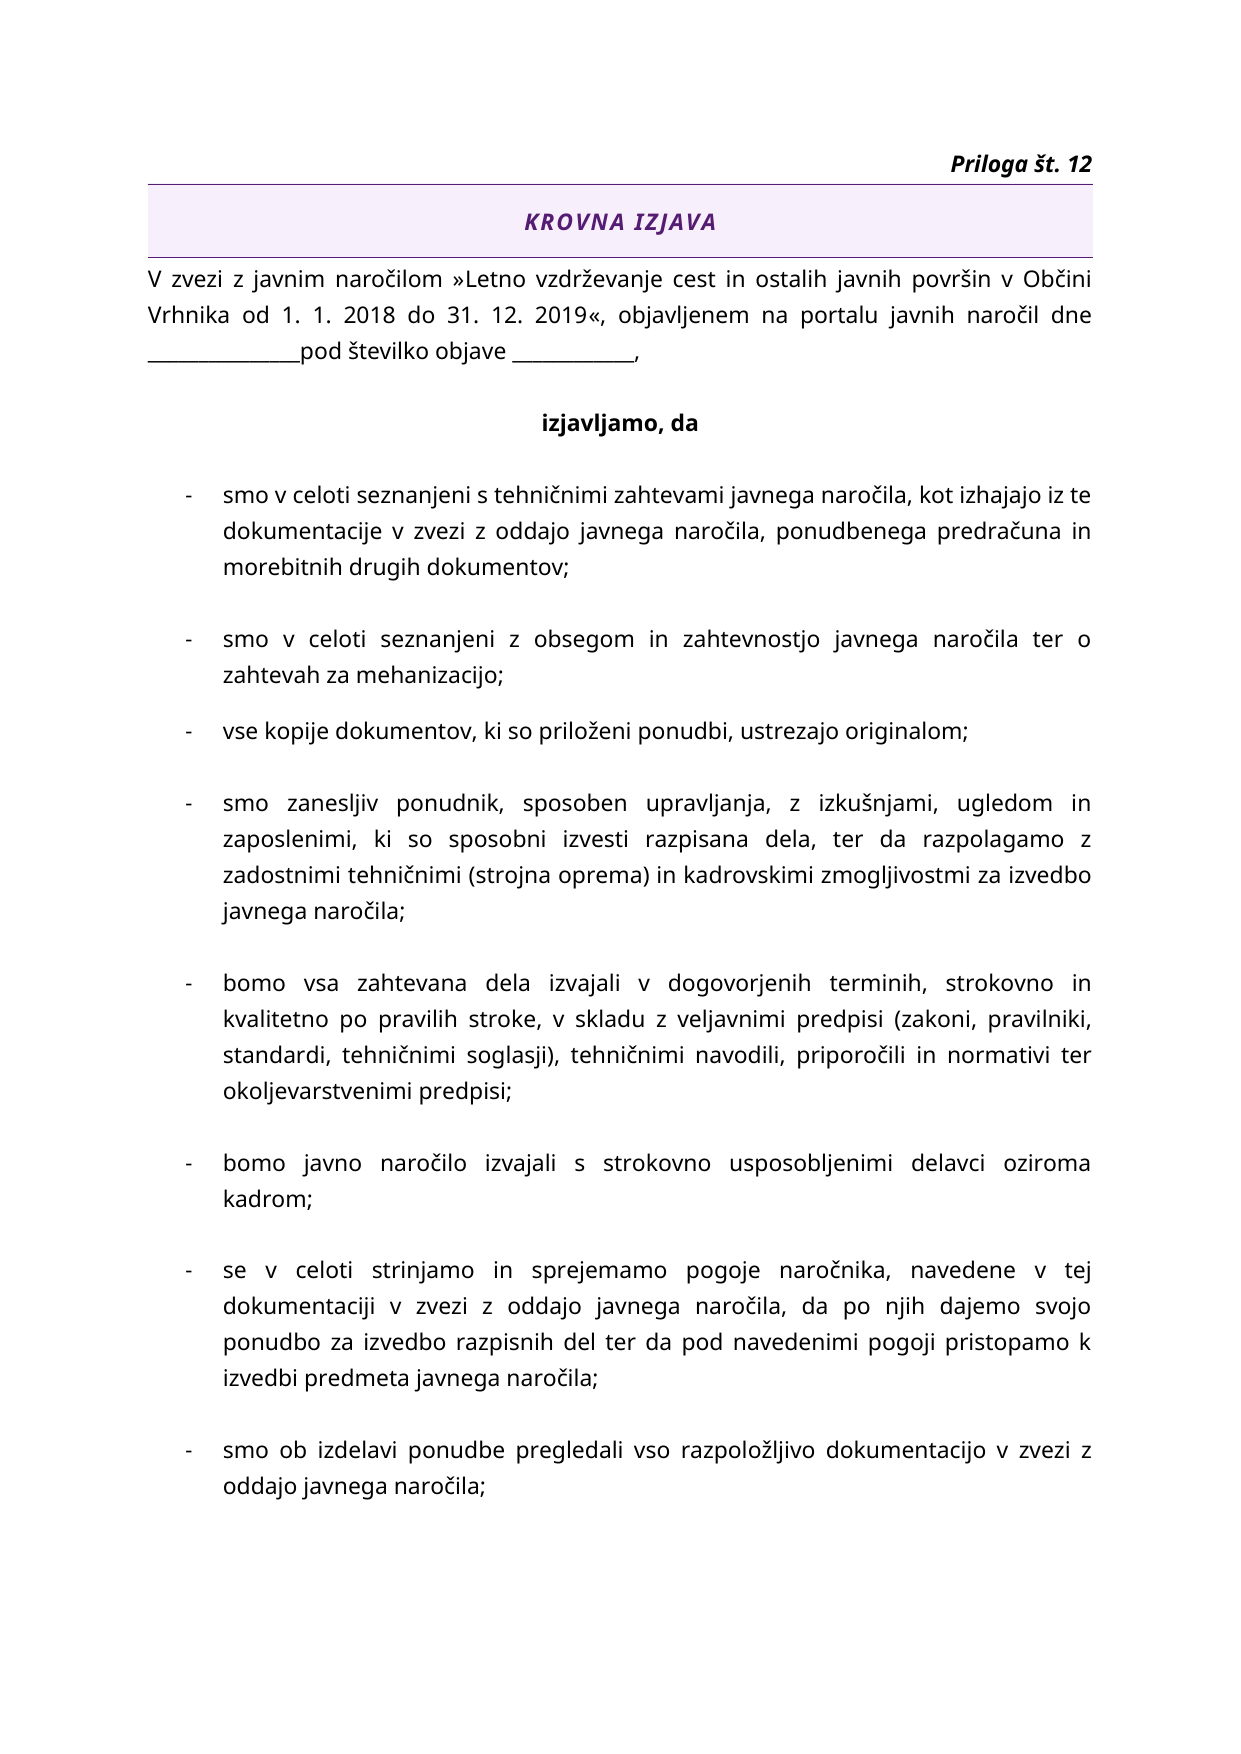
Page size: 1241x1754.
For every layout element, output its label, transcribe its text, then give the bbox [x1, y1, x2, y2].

list se v celoti strinjamo in sprejemamo pogoje naročnika, navedene v tej dokumentaciji v zvezi z oddajo javnega naročila, da po njih dajemo svojo ponudbo za izvedbo razpisnih del ter da pod navedenimi pogoji pristopamo k izvedbi predmeta javnega naročila; [185, 1254, 1093, 1393]
list bomo javno naročilo izvajali s strokovno usposobljenimi delavci oziroma kadrom; [185, 1147, 1093, 1214]
text KROVNA IZJAVA [148, 185, 1093, 257]
list smo v celoti seznanjeni z obsegom in zahtevnostjo javnega naročila ter o zahtevah za mehanizacijo; [185, 623, 1093, 690]
text izjavljamo, da [148, 407, 1093, 438]
list bomo vsa zahtevana dela izvajali v dogovorjenih terminih, strokovno in kvalitetno po pravilih stroke, v skladu z veljavnimi predpisi (zakoni, pravilniki, standardi, tehničnimi soglasji), tehničnimi navodili, priporočili in normativi ter okoljevarstvenimi predpisi; [185, 967, 1093, 1106]
list vse kopije dokumentov, ki so priloženi ponudbi, ustrezajo originalom; [185, 715, 1093, 747]
text Priloga št. 12 [148, 148, 1092, 179]
list smo zanesljiv ponudnik, sposoben upravljanja, z izkušnjami, ugledom in zaposlenimi, ki so sposobni izvesti razpisana dela, ter da razpolagamo z zadostnimi tehničnimi (strojna oprema) in kadrovskimi zmogljivostmi za izvedbo javnega naročila; [185, 787, 1093, 926]
list smo v celoti seznanjeni s tehničnimi zahtevami javnega naročila, kot izhajajo iz te dokumentacije v zvezi z oddajo javnega naročila, ponudbenega predračuna in morebitnih drugih dokumentov; [185, 479, 1093, 582]
list smo ob izdelavi ponudbe pregledali vso razpoložljivo dokumentacijo v zvezi z oddajo javnega naročila; [185, 1434, 1093, 1501]
text V zvezi z javnim naročilom »Letno vzdrževanje cest in ostalih javnih površin v Občini Vrhnika od 1. 1. 2018 do 31. 12. 2019«, objavljenem na portalu javnih naročil dne _______________pod številko objave ____________, [148, 263, 1093, 366]
